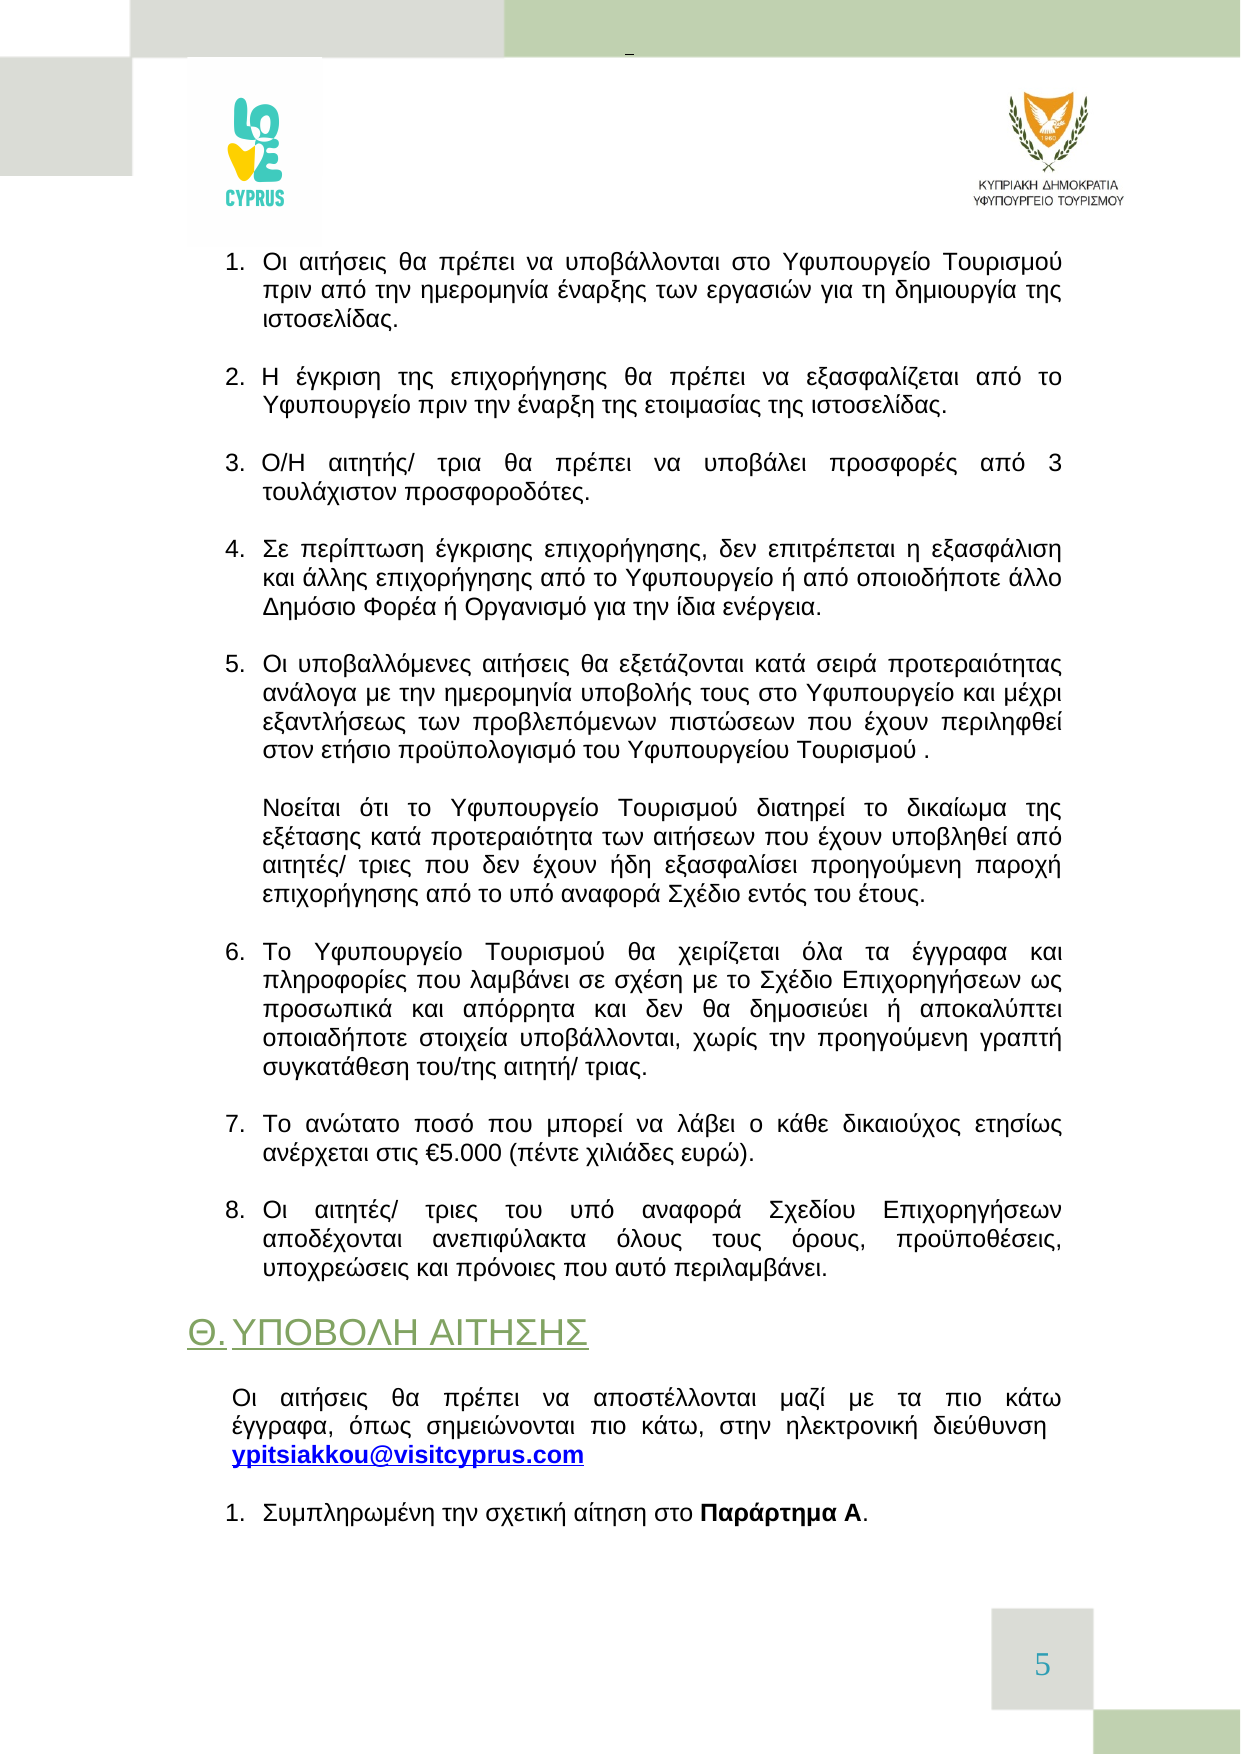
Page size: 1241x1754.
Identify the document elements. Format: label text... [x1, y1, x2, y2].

list Η έγκριση της επιχορήγησης θα πρέπει να εξασφαλίζεται από το Υφυπουργείο πριν την έναρξη της ετοιμασίας της ιστοσελίδας. [225, 361, 1063, 419]
list Οι υποβαλλόμενες αιτήσεις θα εξετάζονται κατά σειρά προτεραιότητας ανάλογα με την ημερομηνία υποβολής τους στο Υφυπουργείο και μέχρι εξαντλήσεως των προβλεπόμενων πιστώσεων που έχουν περιληφθεί στον ετήσιο προϋπολογισμό του Υφυπουργείου Τουρισμού . [225, 649, 1063, 764]
list Ο/Η αιτητής/ τρια θα πρέπει να υποβάλει προσφορές από 3 τουλάχιστον προσφοροδότες. [225, 448, 1063, 505]
list Το ανώτατο ποσό που μπορεί να λάβει ο κάθε δικαιούχος ετησίως ανέρχεται στις €5.000 (πέντε χιλιάδες ευρώ). [225, 1109, 1063, 1166]
list Συμπληρωμένη την σχετική αίτηση στο Παράρτημα Α. [225, 1498, 1063, 1527]
text Θ. ΥΠΟΒΟΛΗ ΑΙΤΗΣΗΣ [187, 1310, 1063, 1353]
picture [141, 1588, 1241, 1754]
text Νοείται ότι το Υφυπουργείο Τουρισμού διατηρεί το δικαίωμα της εξέτασης κατά προτεραιότητα των αιτήσεων που έχουν υποβληθεί από αιτητές/ τριες που δεν έχουν ήδη εξασφαλίσει προηγούμενη παροχή επιχορήγησης από το υπό αναφορά Σχέδιο εντός του έτους. [262, 793, 1063, 908]
list Το Υφυπουργείο Τουρισμού θα χειρίζεται όλα τα έγγραφα και πληροφορίες που λαμβάνει σε σχέση με το Σχέδιο Επιχορηγήσεων ως προσωπικά και απόρρητα και δεν θα δημοσιεύει ή αποκαλύπτει οποιαδήποτε στοιχεία υποβάλλονται, χωρίς την προηγούμενη γραπτή συγκατάθεση του/της αιτητή/ τριας. [225, 936, 1063, 1080]
subtitle Οι αιτήσεις θα πρέπει να αποστέλλονται μαζί με τα πιο κάτω έγγραφα, όπως σημειώνονται πιο κάτω, στην ηλεκτρονική διεύθυνση ypitsiakkou@visitcyprus.com [187, 1382, 1063, 1469]
list Οι αιτήσεις θα πρέπει να υποβάλλονται στο Υφυπουργείο Τουρισμού πριν από την ημερομηνία έναρξης των εργασιών για τη δημιουργία της ιστοσελίδας. [225, 246, 1063, 333]
list Οι αιτητές/ τριες του υπό αναφορά Σχεδίου Επιχορηγήσεων αποδέχονται ανεπιφύλακτα όλους τους όρους, προϋποθέσεις, υποχρεώσεις και πρόνοιες που αυτό περιλαμβάνει. [225, 1195, 1063, 1281]
picture [0, 0, 1241, 247]
list Σε περίπτωση έγκρισης επιχορήγησης, δεν επιτρέπεται η εξασφάλιση και άλλης επιχορήγησης από το Υφυπουργείο ή από οποιοδήποτε άλλο Δημόσιο Φορέα ή Οργανισμό για την ίδια ενέργεια. [225, 534, 1063, 620]
